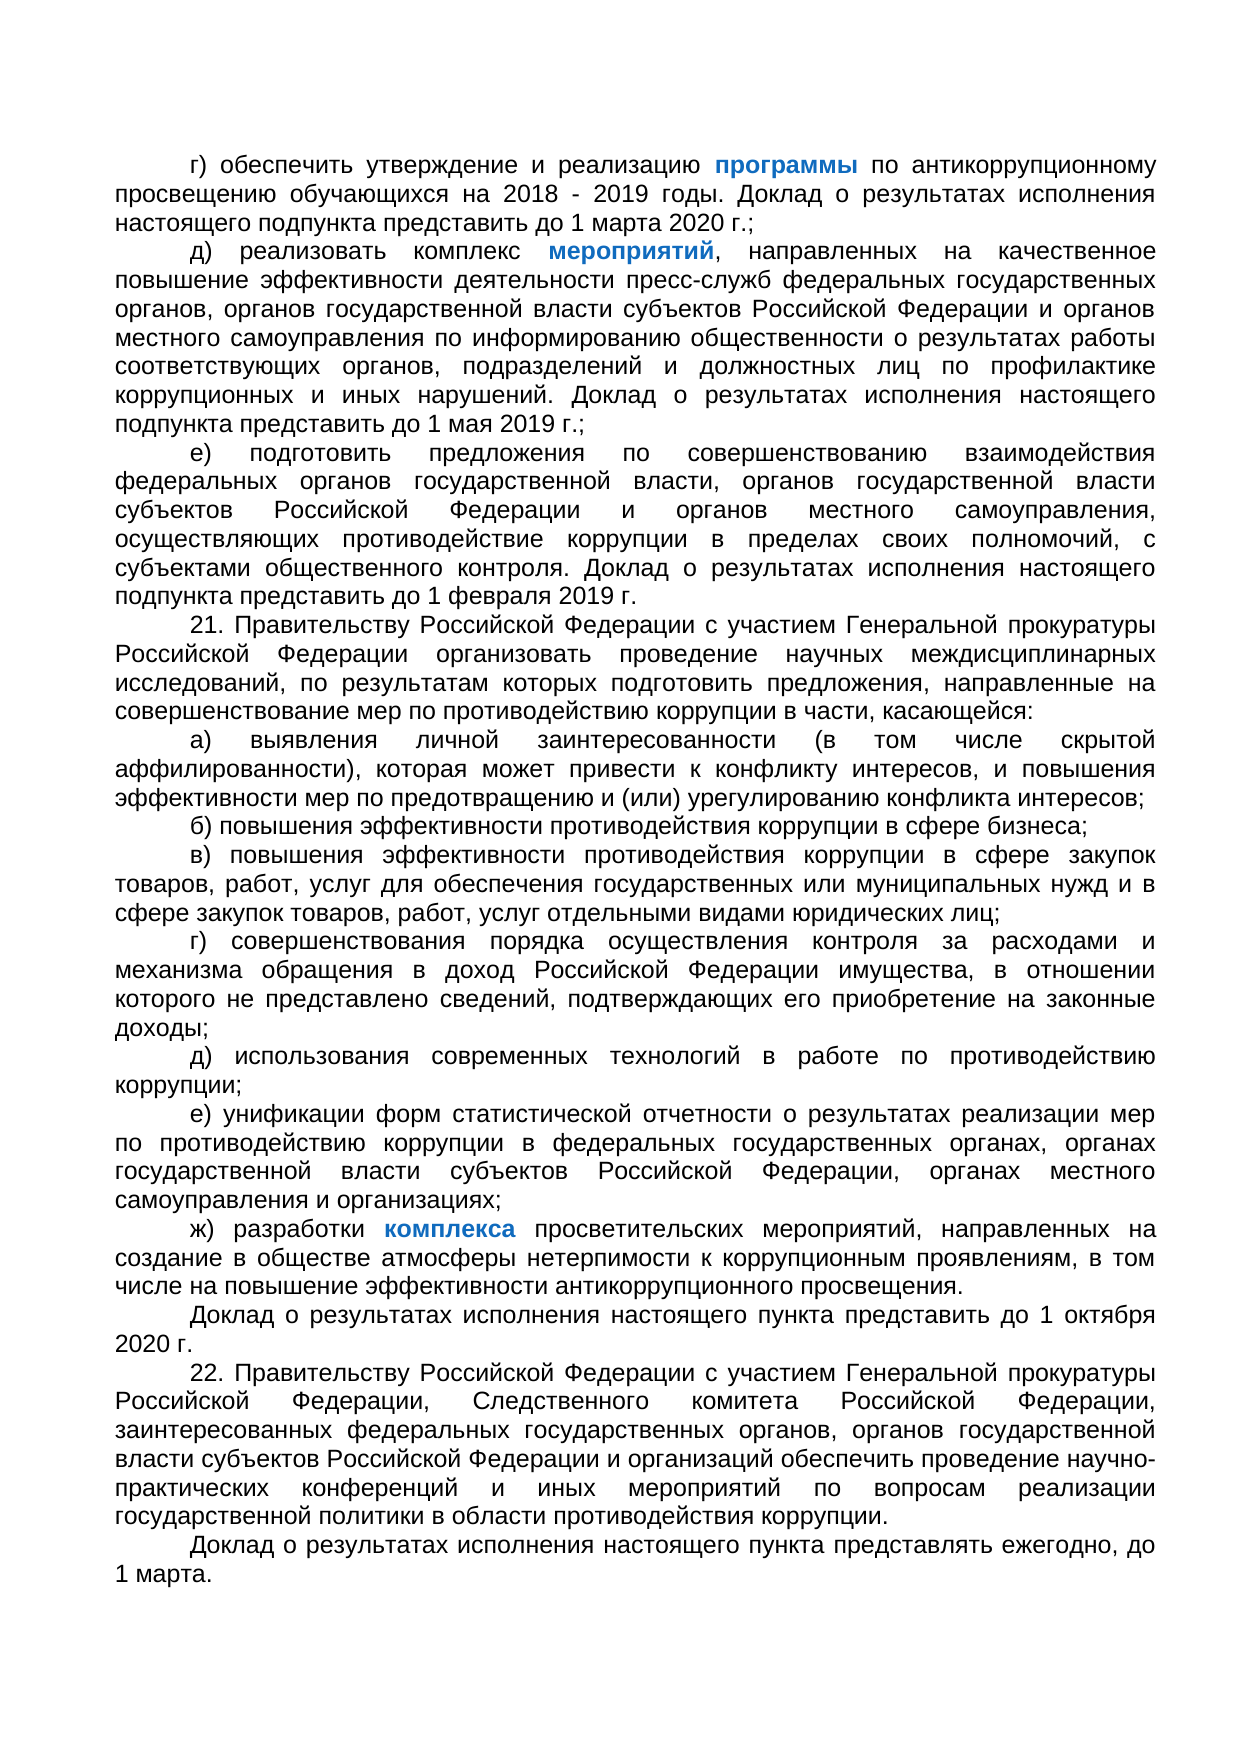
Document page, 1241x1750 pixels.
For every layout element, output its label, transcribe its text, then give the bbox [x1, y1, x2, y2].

text д) использования современных технологий в работе по противодействию коррупции; [114, 1041, 1157, 1099]
text 21. Правительству Российской Федерации с участием Генеральной прокуратуры Российской Федерации организовать проведение научных междисциплинарных исследований, по результатам которых подготовить предложения, направленные на совершенствование мер по противодействию коррупции в части, касающейся: [114, 610, 1157, 725]
text Доклад о результатах исполнения настоящего пункта представить до 1 октября 2020 г. [114, 1300, 1157, 1357]
text ж) разработки комплекса просветительских мероприятий, направленных на создание в обществе атмосферы нетерпимости к коррупционным проявлениям, в том числе на повышение эффективности антикоррупционного просвещения. [114, 1214, 1157, 1300]
text г) обеспечить утверждение и реализацию программы по антикоррупционному просвещению обучающихся на 2018 - 2019 годы. Доклад о результатах исполнения настоящего подпункта представить до 1 марта 2020 г.; [114, 150, 1157, 236]
text Доклад о результатах исполнения настоящего пункта представлять ежегодно, до 1 марта. [114, 1530, 1157, 1587]
text в) повышения эффективности противодействия коррупции в сфере закупок товаров, работ, услуг для обеспечения государственных или муниципальных нужд и в сфере закупок товаров, работ, услуг отдельными видами юридических лиц; [114, 840, 1157, 926]
text е) унификации форм статистической отчетности о результатах реализации мер по противодействию коррупции в федеральных государственных органах, органах государственной власти субъектов Российской Федерации, органах местного самоуправления и организациях; [114, 1099, 1157, 1214]
text д) реализовать комплекс мероприятий, направленных на качественное повышение эффективности деятельности пресс-служб федеральных государственных органов, органов государственной власти субъектов Российской Федерации и органов местного самоуправления по информированию общественности о результатах работы соответствующих органов, подразделений и должностных лиц по профилактике коррупционных и иных нарушений. Доклад о результатах исполнения настоящего подпункта представить до 1 мая 2019 г.; [114, 236, 1157, 437]
text е) подготовить предложения по совершенствованию взаимодействия федеральных органов государственной власти, органов государственной власти субъектов Российской Федерации и органов местного самоуправления, осуществляющих противодействие коррупции в пределах своих полномочий, с субъектами общественного контроля. Доклад о результатах исполнения настоящего подпункта представить до 1 февраля 2019 г. [114, 437, 1157, 610]
text 22. Правительству Российской Федерации с участием Генеральной прокуратуры Российской Федерации, Следственного комитета Российской Федерации, заинтересованных федеральных государственных органов, органов государственной власти субъектов Российской Федерации и организаций обеспечить проведение научно-практических конференций и иных мероприятий по вопросам реализации государственной политики в области противодействия коррупции. [114, 1357, 1157, 1530]
text б) повышения эффективности противодействия коррупции в сфере бизнеса; [114, 811, 1157, 840]
text г) совершенствования порядка осуществления контроля за расходами и механизма обращения в доход Российской Федерации имущества, в отношении которого не представлено сведений, подтверждающих его приобретение на законные доходы; [114, 926, 1157, 1041]
text а) выявления личной заинтересованности (в том числе скрытой аффилированности), которая может привести к конфликту интересов, и повышения эффективности мер по предотвращению и (или) урегулированию конфликта интересов; [114, 725, 1157, 811]
